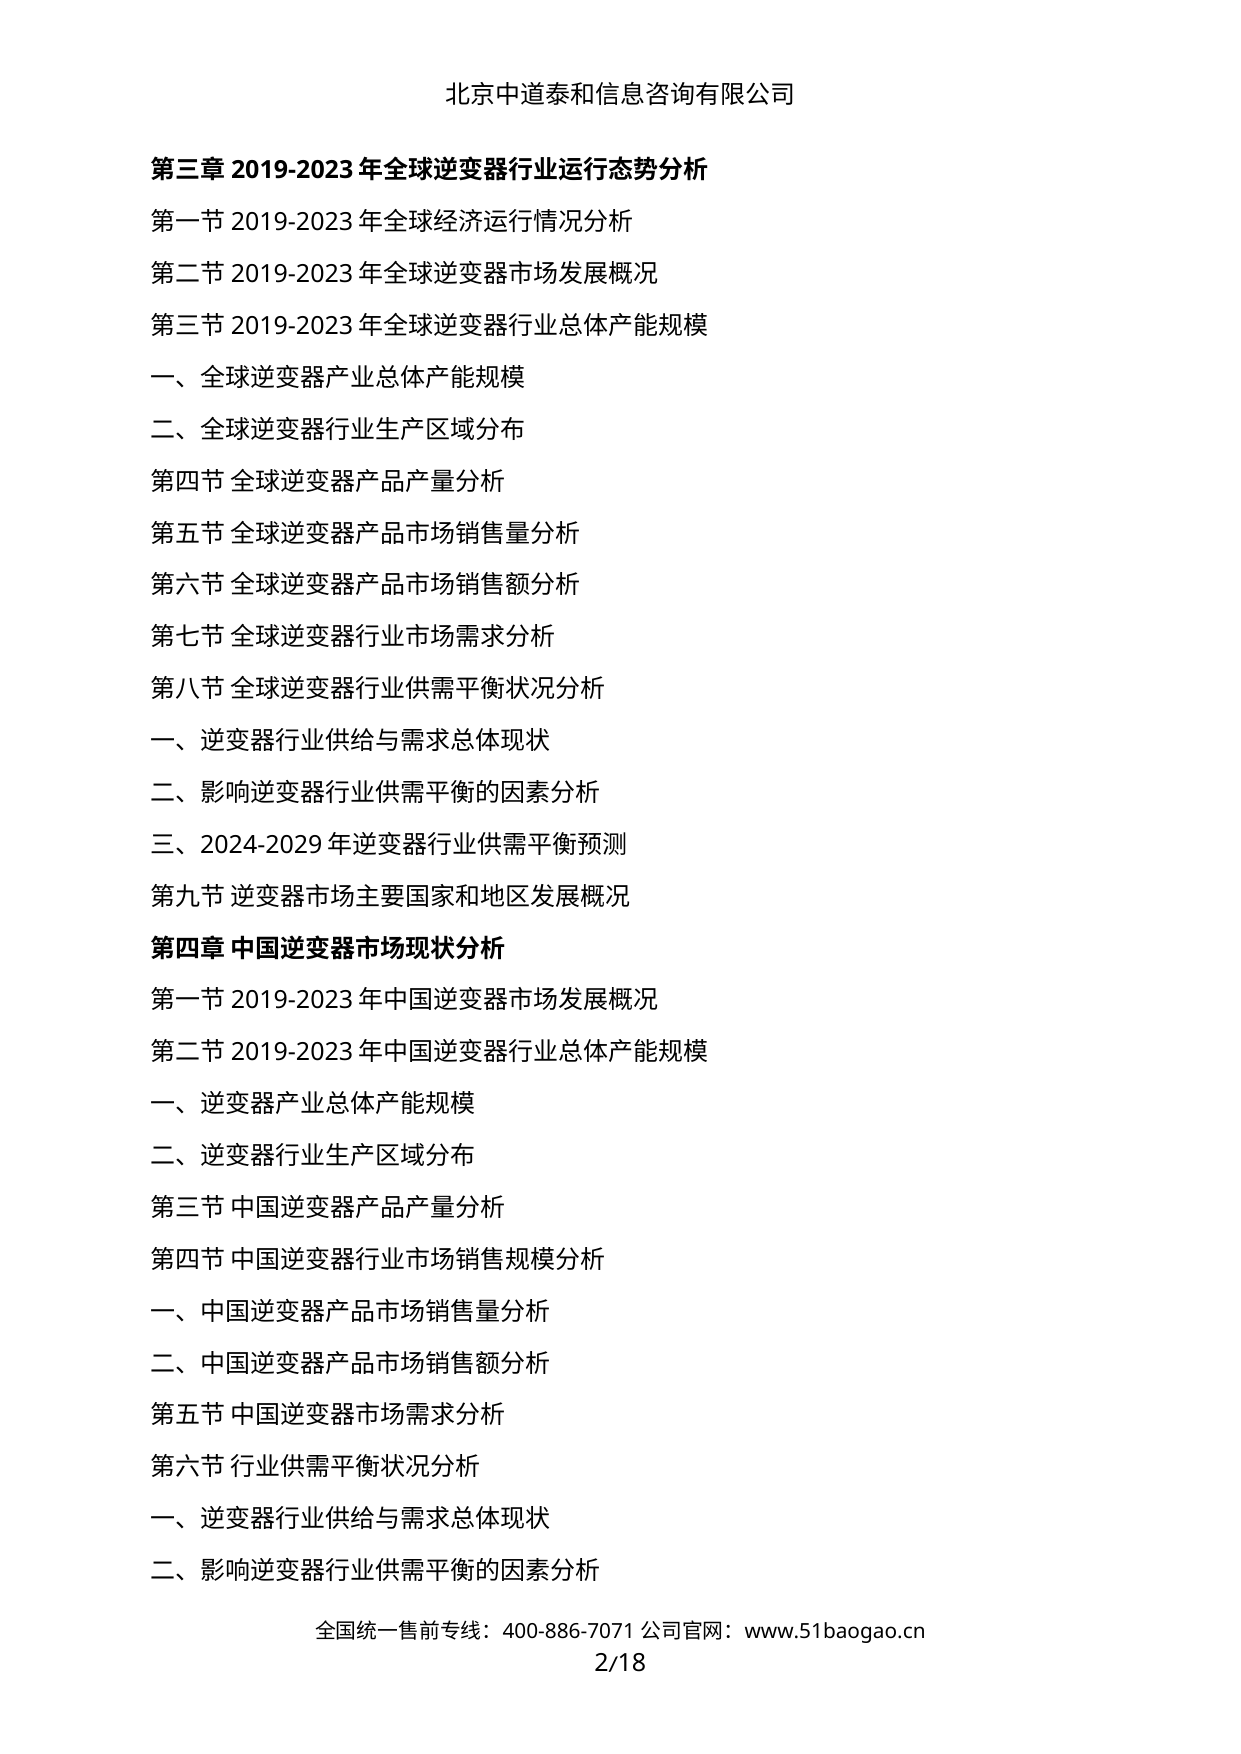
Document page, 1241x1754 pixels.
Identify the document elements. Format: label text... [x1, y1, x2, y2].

text 第六节 行业供需平衡状况分析 [150, 1447, 1090, 1483]
text 一、中国逆变器产品市场销售量分析 [150, 1291, 1090, 1327]
text 第三节 中国逆变器产品产量分析 [150, 1187, 1090, 1224]
text 第三节 2019-2023年全球逆变器行业总体产能规模 [150, 306, 1090, 342]
text 第四节 中国逆变器行业市场销售规模分析 [150, 1239, 1090, 1276]
text 第五节 中国逆变器市场需求分析 [150, 1395, 1090, 1431]
text 一、逆变器产业总体产能规模 [150, 1084, 1090, 1120]
text 第一节 2019-2023年中国逆变器市场发展概况 [150, 980, 1090, 1016]
text 第四章 中国逆变器市场现状分析 [150, 928, 1090, 964]
text 二、中国逆变器产品市场销售额分析 [150, 1343, 1090, 1379]
text 第四节 全球逆变器产品产量分析 [150, 461, 1090, 497]
text 三、2024-2029年逆变器行业供需平衡预测 [150, 824, 1090, 861]
text 第八节 全球逆变器行业供需平衡状况分析 [150, 669, 1090, 705]
text 二、逆变器行业生产区域分布 [150, 1136, 1090, 1172]
text 二、影响逆变器行业供需平衡的因素分析 [150, 1551, 1090, 1587]
text 第二节 2019-2023年中国逆变器行业总体产能规模 [150, 1032, 1090, 1068]
text 一、全球逆变器产业总体产能规模 [150, 357, 1090, 394]
text 二、全球逆变器行业生产区域分布 [150, 409, 1090, 446]
text 一、逆变器行业供给与需求总体现状 [150, 721, 1090, 757]
text 第六节 全球逆变器产品市场销售额分析 [150, 565, 1090, 601]
text 二、影响逆变器行业供需平衡的因素分析 [150, 772, 1090, 809]
text 第一节 2019-2023年全球经济运行情况分析 [150, 202, 1090, 238]
text 第九节 逆变器市场主要国家和地区发展概况 [150, 876, 1090, 912]
text 一、逆变器行业供给与需求总体现状 [150, 1499, 1090, 1535]
text 第二节 2019-2023年全球逆变器市场发展概况 [150, 254, 1090, 290]
text 第七节 全球逆变器行业市场需求分析 [150, 617, 1090, 653]
text 第三章 2019-2023年全球逆变器行业运行态势分析 [150, 150, 1090, 186]
text 第五节 全球逆变器产品市场销售量分析 [150, 513, 1090, 549]
